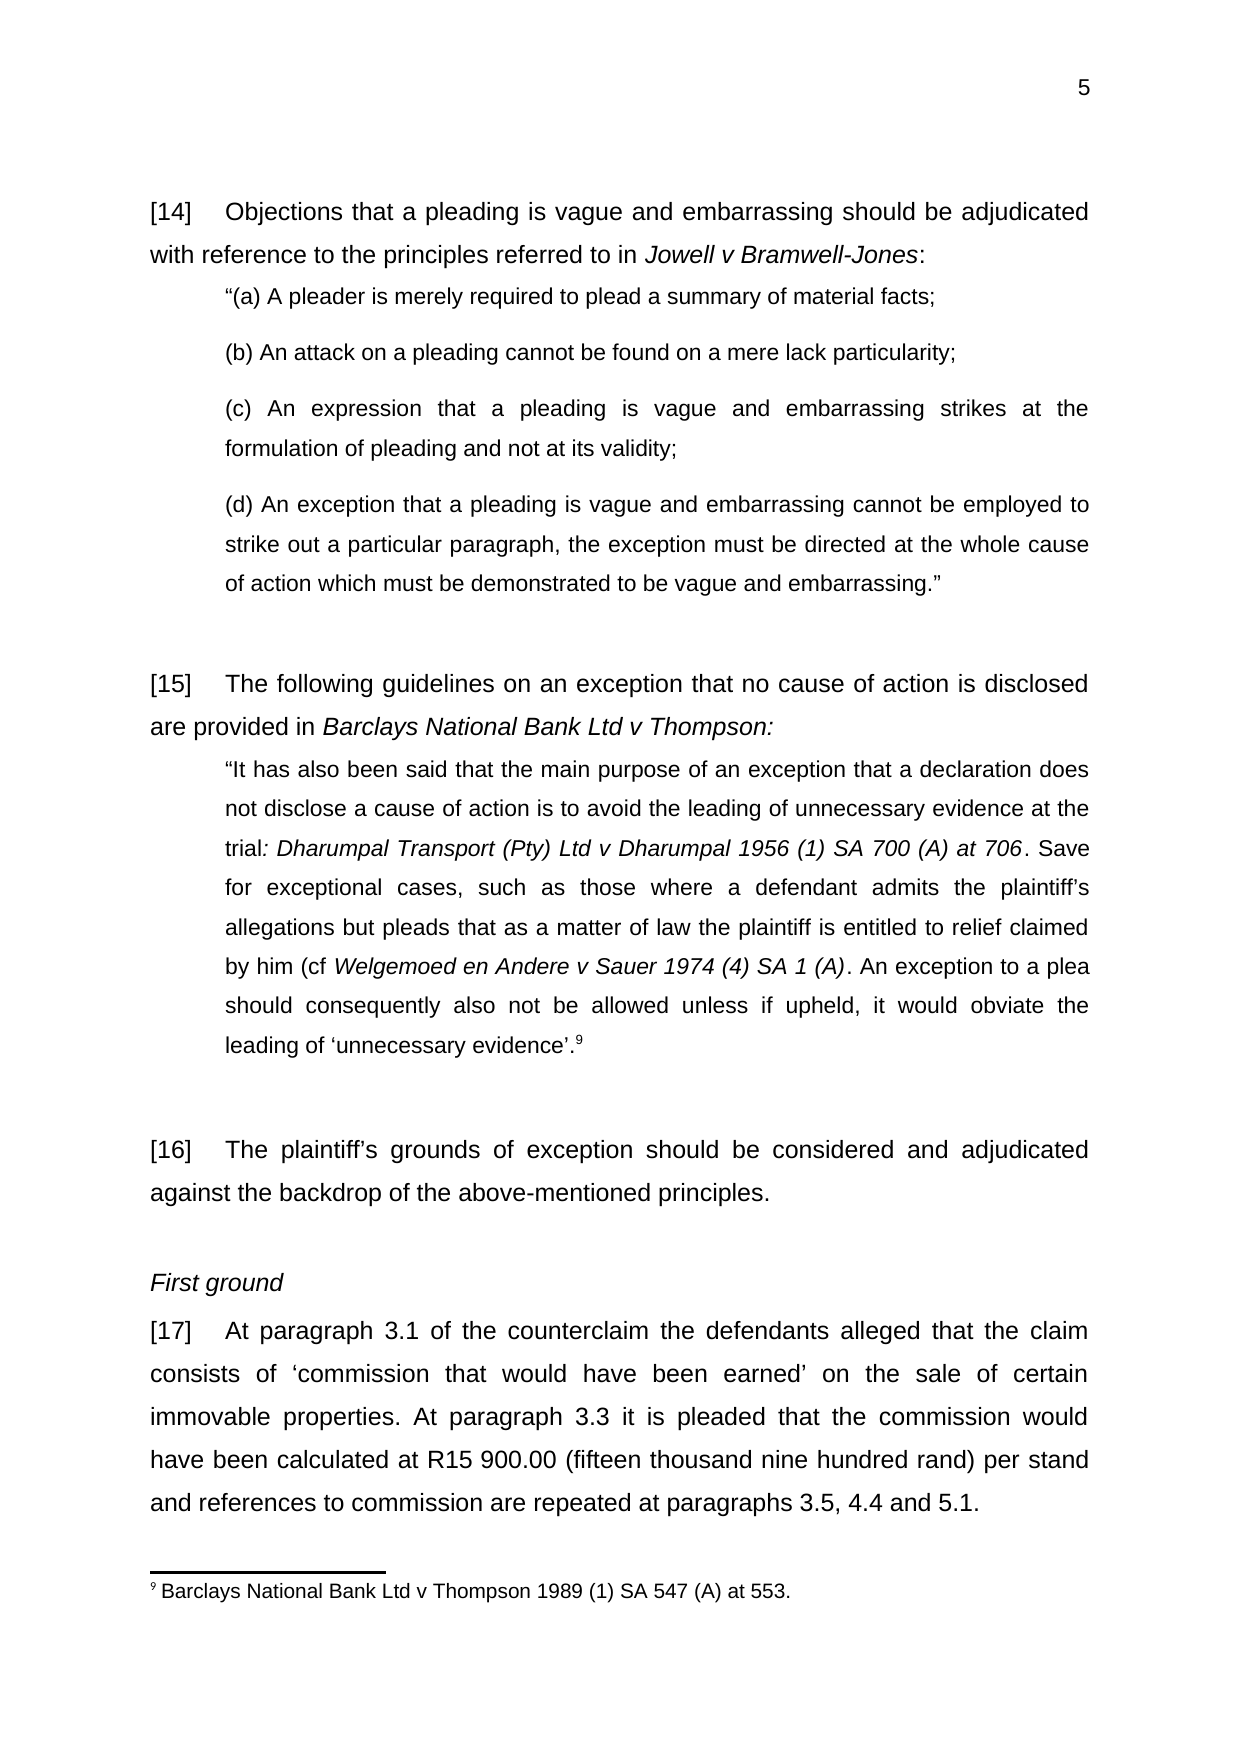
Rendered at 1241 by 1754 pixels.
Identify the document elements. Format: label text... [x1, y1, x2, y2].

text The plaintiff’s grounds of exception should be considered and adjudicated against the backdrop of the above-mentioned principles. [150, 1135, 1090, 1207]
text “(a) A pleader is merely required to plead a summary of material facts; [225, 283, 1090, 309]
text First ground [150, 1268, 1090, 1297]
text Objections that a pleading is vague and embarrassing should be adjudicated with reference to the principles referred to in Jowell v Bramwell-Jones: [150, 197, 1090, 269]
text At paragraph 3.1 of the counterclaim the defendants alleged that the claim consists of ‘commission that would have been earned’ on the sale of certain immovable properties. At paragraph 3.3 it is pleaded that the commission would have been calculated at R15 900.00 (fifteen thousand nine hundred rand) per stand and references to commission are repeated at paragraphs 3.5, 4.4 and 5.1. [150, 1316, 1090, 1517]
text The following guidelines on an exception that no cause of action is disclosed are provided in Barclays National Bank Ltd v Thompson: [150, 669, 1090, 741]
text (c) An expression that a pleading is vague and embarrassing strikes at the formulation of pleading and not at its validity; [225, 395, 1090, 461]
text (b) An attack on a pleading cannot be found on a mere lack particularity; [225, 339, 1090, 366]
text (d) An exception that a pleading is vague and embarrassing cannot be employed to strike out a particular paragraph, the exception must be directed at the whole cause of action which must be demonstrated to be vague and embarrassing.” [225, 491, 1090, 596]
text “It has also been said that the main purpose of an exception that a declaration does not disclose a cause of action is to avoid the leading of unnecessary evidence at the trial: Dharumpal Transport (Pty) Ltd v Dharumpal 1956 (1) SA 700 (A) at 706. Save for exceptional cases, such as those where a defendant admits the plaintiff’s allegations but pleads that as a matter of law the plaintiff is entitled to relief claimed by him (cf Welgemoed en Andere v Sauer 1974 (4) SA 1 (A). An exception to a plea should consequently also not be allowed unless if upheld, it would obviate the leading of ‘unnecessary evidence’. [225, 756, 1090, 1058]
